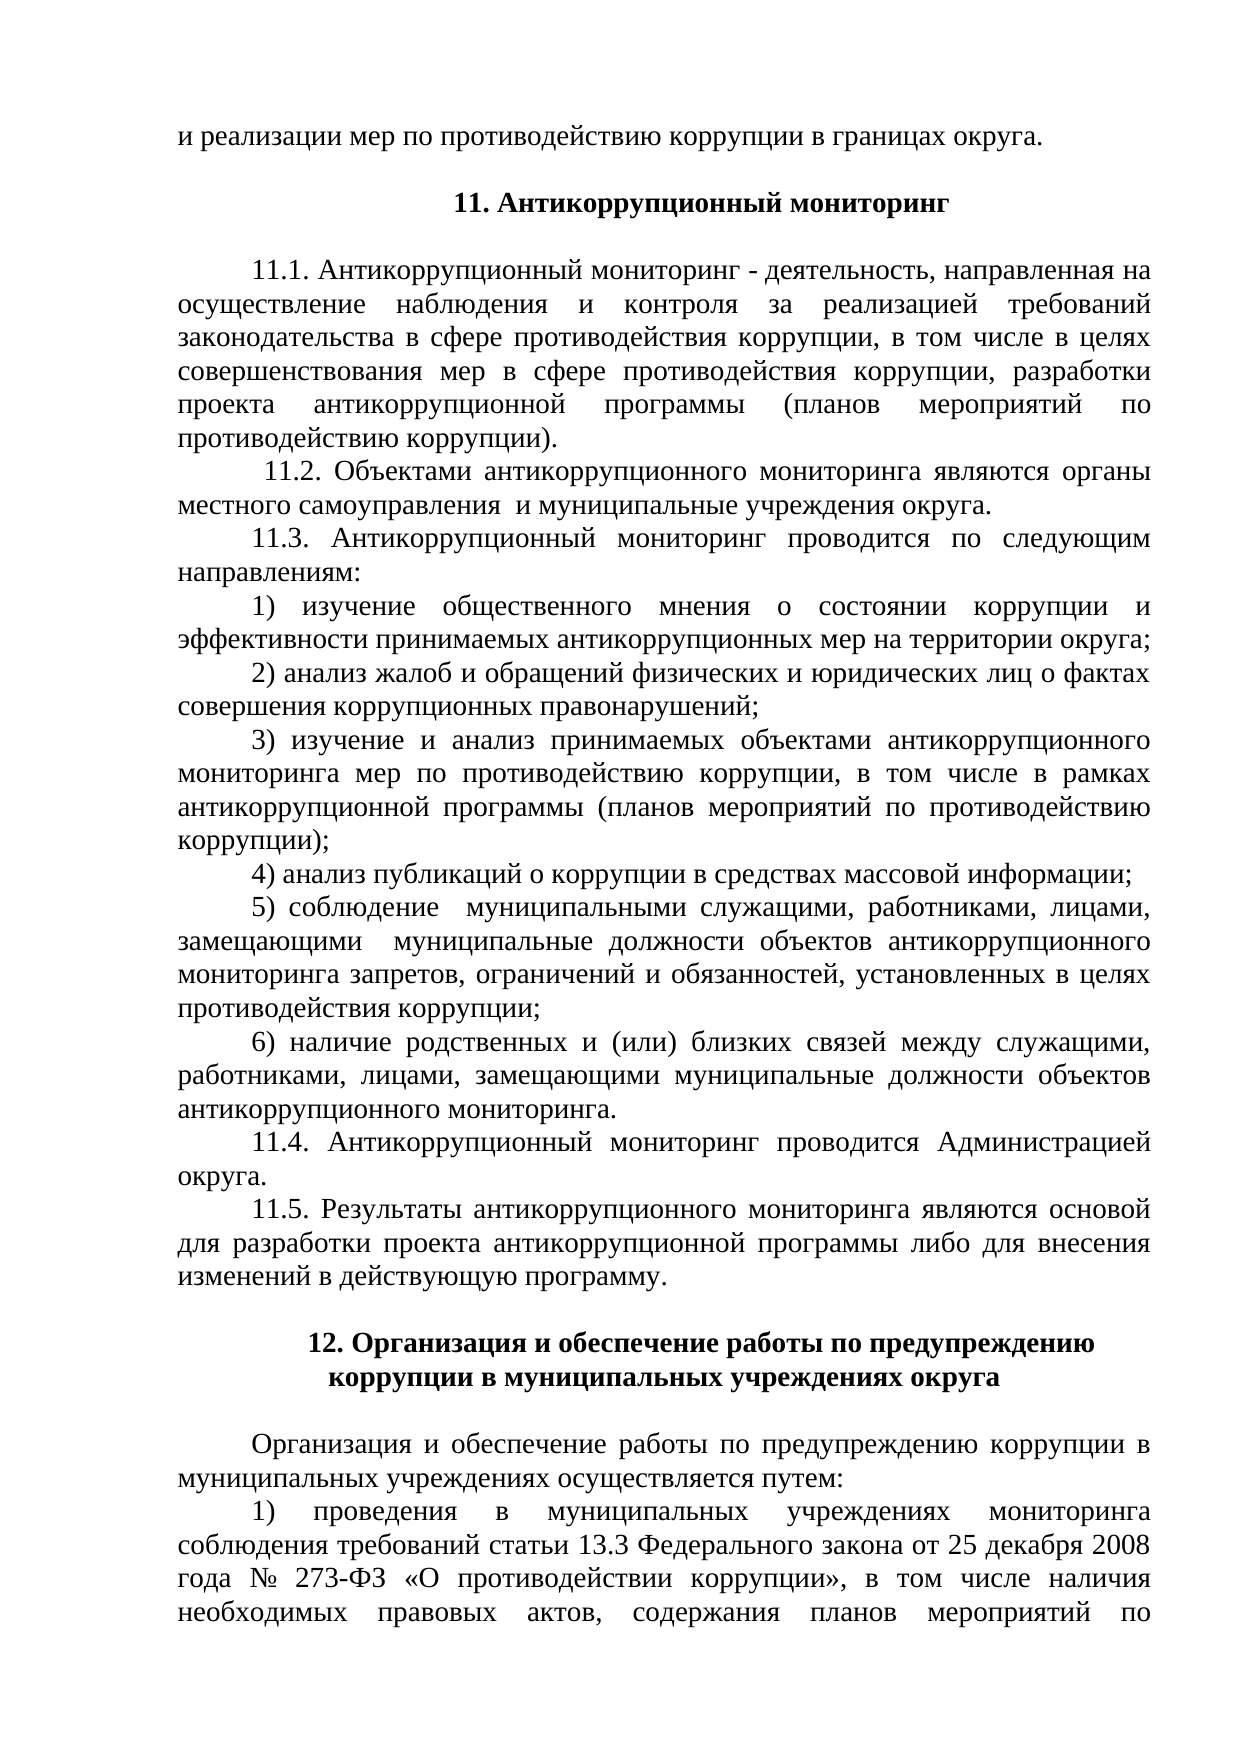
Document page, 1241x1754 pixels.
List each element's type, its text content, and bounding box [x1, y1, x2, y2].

text 11.2. Объектами антикоррупционного мониторинга являются органы местного самоуправления и муниципальные учреждения округа. [177, 453, 1152, 521]
text 2) анализ жалоб и обращений физических и юридических лиц о фактах совершения коррупционных правонарушений; [177, 655, 1152, 722]
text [177, 1493, 1152, 1627]
text 12. Организация и обеспечение работы по предупреждению коррупции в муниципальных учреждениях округа [177, 1326, 1152, 1393]
text 3) изучение и анализ принимаемых объектами антикоррупционного мониторинга мер по противодействию коррупции, в том числе в рамках антикоррупционной программы (планов мероприятий по противодействию коррупции); [177, 722, 1152, 856]
text 11.5. Результаты антикоррупционного мониторинга являются основой для разработки проекта антикоррупционной программы либо для внесения изменений в действующую программу. [177, 1191, 1152, 1292]
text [177, 118, 1152, 152]
text Организация и обеспечение работы по предупреждению коррупции в муниципальных учреждениях осуществляется путем: [177, 1426, 1152, 1493]
text 11.4. Антикоррупционный мониторинг проводится Администрацией округа. [177, 1124, 1152, 1191]
text 11. Антикоррупционный мониторинг [177, 185, 1152, 219]
text 5) соблюдение муниципальными служащими, работниками, лицами, замещающими муниципальные должности объектов антикоррупционного мониторинга запретов, ограничений и обязанностей, установленных в целях противодействия коррупции; [177, 889, 1152, 1024]
text 4) анализ публикаций о коррупции в средствах массовой информации; [177, 856, 1152, 889]
text 6) наличие родственных и (или) близких связей между служащими, работниками, лицами, замещающими муниципальные должности объектов антикоррупционного мониторинга. [177, 1024, 1152, 1124]
text 11.1. Антикоррупционный мониторинг - деятельность, направленная на осуществление наблюдения и контроля за реализацией требований законодательства в сфере противодействия коррупции, в том числе в целях совершенствования мер в сфере противодействия коррупции, разработки проекта антикоррупционной программы (планов мероприятий по противодействию коррупции). [177, 252, 1152, 453]
text 1) изучение общественного мнения о состоянии коррупции и эффективности принимаемых антикоррупционных мер на территории округа; [177, 588, 1152, 655]
text 11.3. Антикоррупционный мониторинг проводится по следующим направлениям: [177, 521, 1152, 588]
